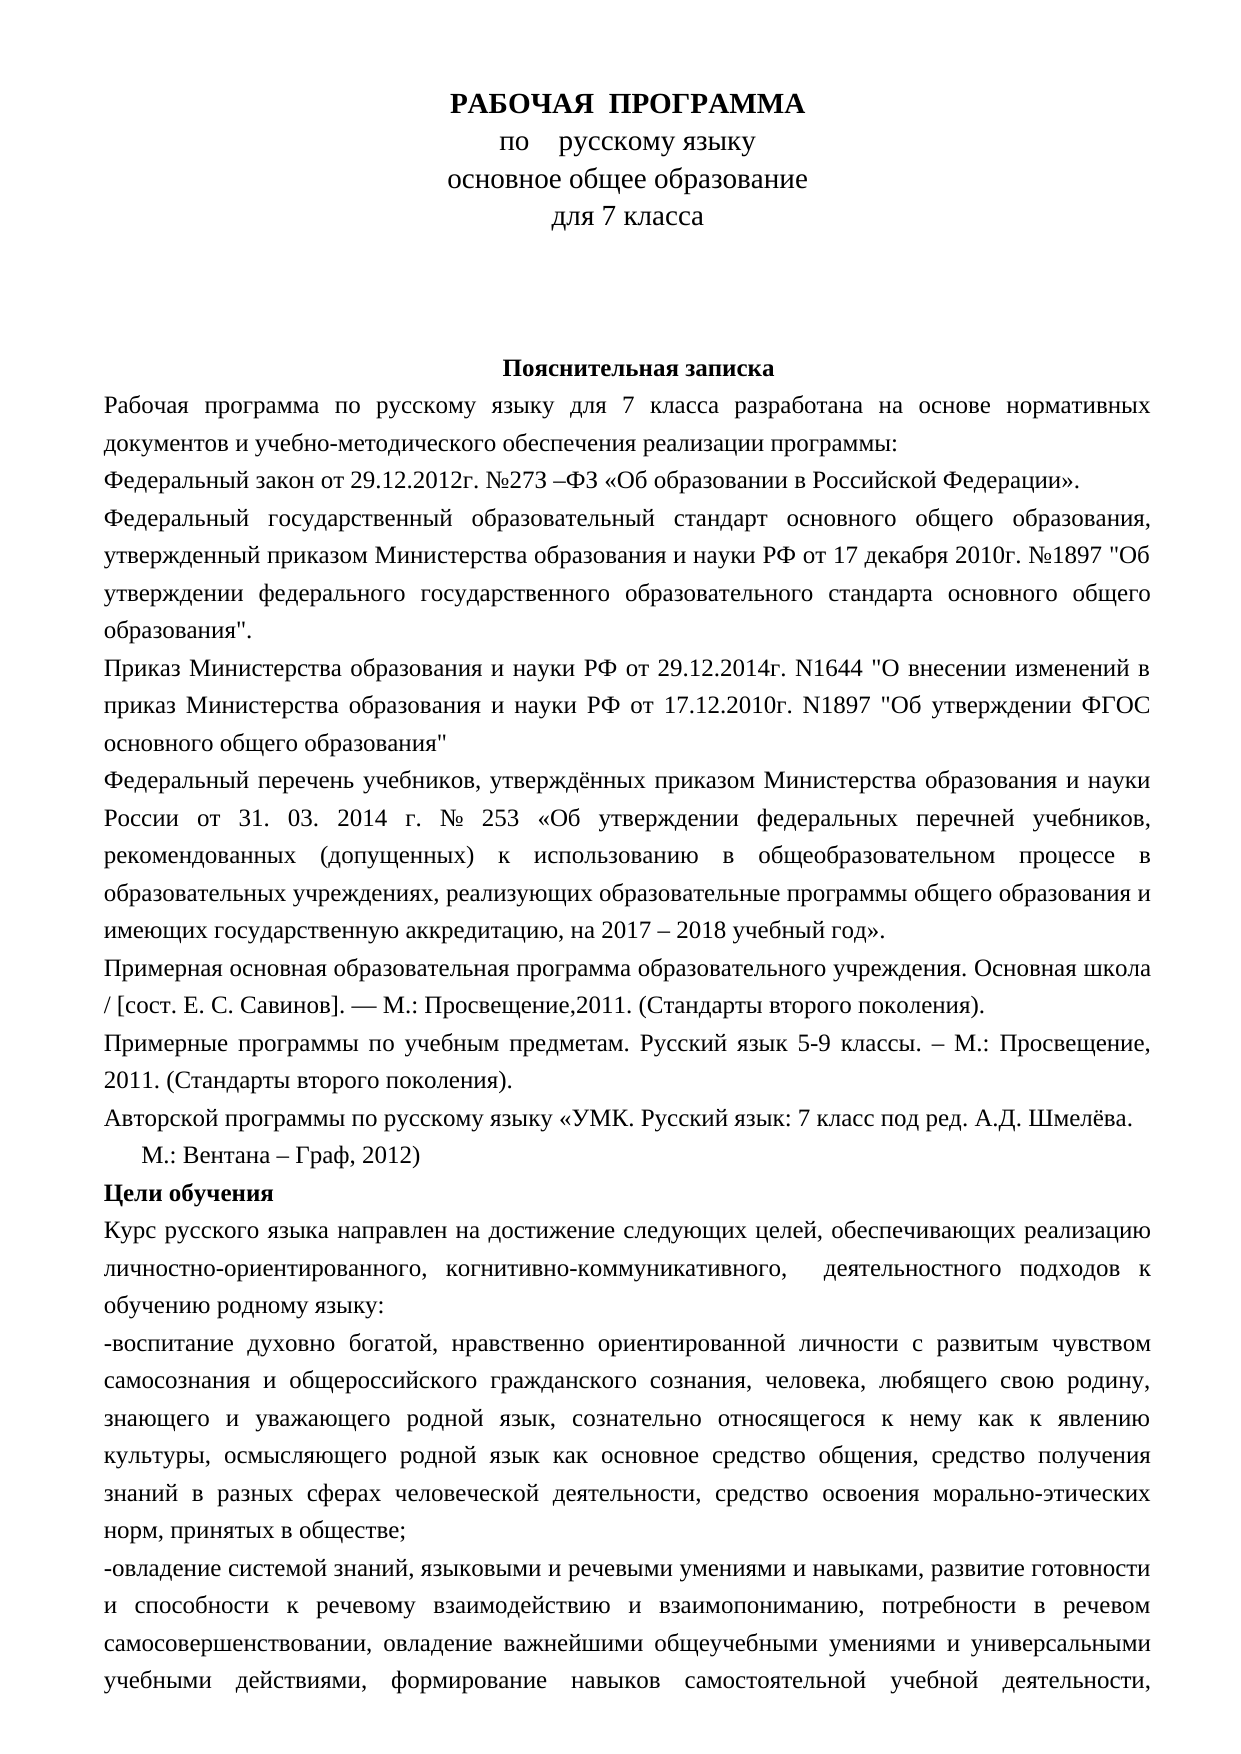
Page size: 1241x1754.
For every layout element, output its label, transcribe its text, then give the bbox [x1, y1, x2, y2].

text основное общее образование [103, 157, 1152, 194]
text Курс русского языка направлен на достижение следующих целей, обеспечивающих реализацию личностно-ориентированного, когнитивно-коммуникативного, деятельностного подходов к обучению родному языку: [103, 1207, 1152, 1319]
text Рабочая программа по русскому языку для 7 класса разработана на основе нормативных документов и учебно-методического обеспечения реализации программы: [103, 382, 1152, 457]
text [103, 1544, 1152, 1694]
text для 7 класса [103, 194, 1152, 232]
text Пояснительная записка [103, 344, 1152, 382]
text по русскому языку [103, 119, 1152, 157]
text Федеральный перечень учебников, утверждённых приказом Министерства образования и науки России от 31. 03. 2014 г. № 253 «Об утверждении федеральных перечней учебников, рекомендованных (допущенных) к использованию в общеобразовательном процессе в образовательных учреждениях, реализующих образовательные программы общего образования и имеющих государственную аккредитацию, на 2017 – 2018 учебный год». [103, 757, 1152, 944]
text Приказ Министерства образования и науки РФ от 29.12.2014г. N1644 "О внесении изменений в приказ Министерства образования и науки РФ от 17.12.2010г. N1897 "Об утверждении ФГОС основного общего образования" [103, 644, 1152, 757]
text Примерная основная образовательная программа образовательного учреждения. Основная школа / [сост. Е. С. Савинов]. — М.: Просвещение,2011. (Стандарты второго поколения). [103, 944, 1152, 1019]
text РАБОЧАЯ ПРОГРАММА [103, 82, 1152, 119]
text Федеральный закон от 29.12.2012г. №27З –ФЗ «Об образовании в Российской Федерации». [103, 457, 1152, 494]
text Авторской программы по русскому языку «УМК. Русский язык: 7 класс под ред. А.Д. Шмелёва. [103, 1094, 1152, 1132]
text -воспитание духовно богатой, нравственно ориентированной личности с развитым чувством самосознания и общероссийского гражданского сознания, человека, любящего свою родину, знающего и уважающего родной язык, сознательно относящегося к нему как к явлению культуры, осмысляющего родной язык как основное средство общения, средство получения знаний в разных сферах человеческой деятельности, средство освоения морально-этических норм, принятых в обществе; [103, 1319, 1152, 1544]
text М.: Вентана – Граф, 2012) [103, 1132, 1152, 1169]
text Примерные программы по учебным предметам. Русский язык 5-9 классы. – М.: Просвещение, 2011. (Стандарты второго поколения). [103, 1019, 1152, 1094]
text Цели обучения [103, 1169, 1152, 1207]
text Федеральный государственный образовательный стандарт основного общего образования, утвержденный приказом Министерства образования и науки РФ от 17 декабря 2010г. №1897 "Об утверждении федерального государственного образовательного стандарта основного общего образования". [103, 494, 1152, 644]
